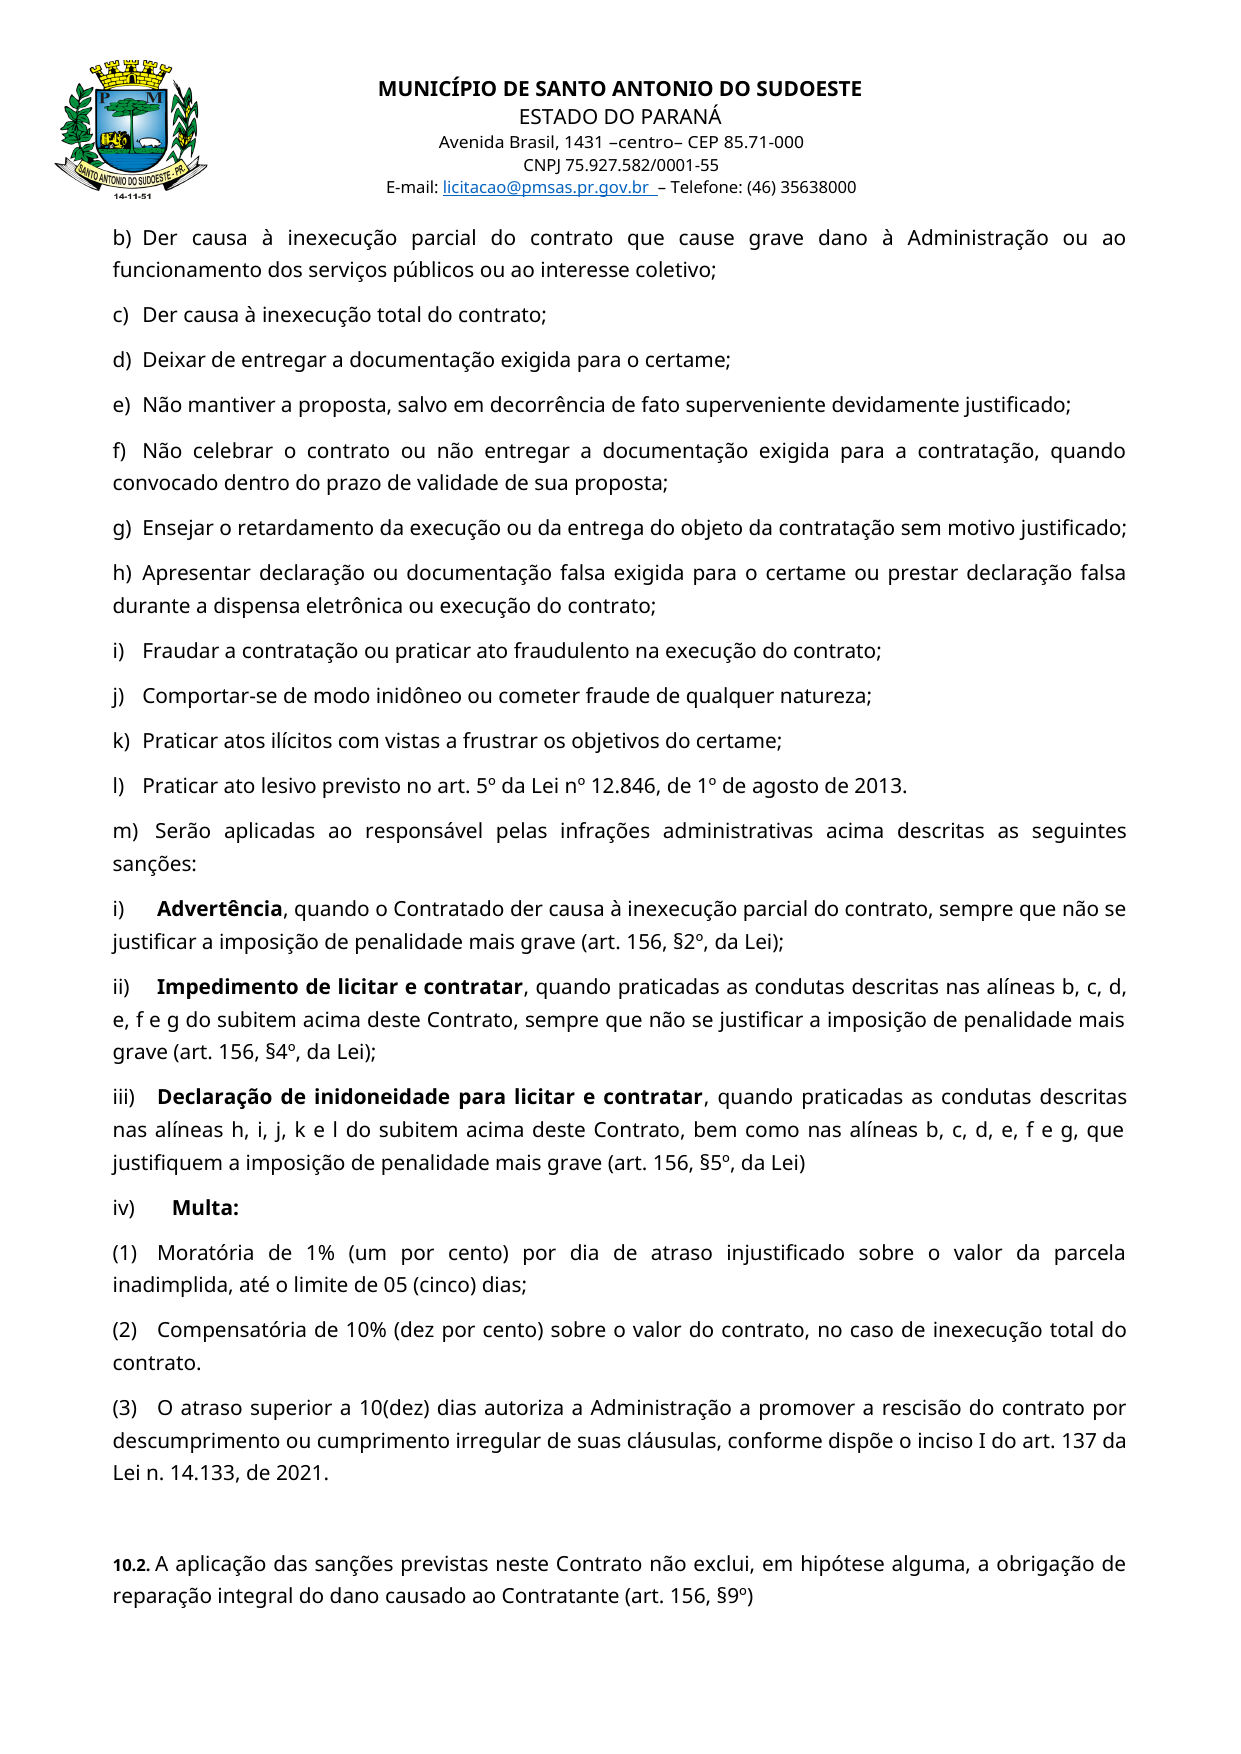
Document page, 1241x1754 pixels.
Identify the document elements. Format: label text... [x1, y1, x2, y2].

list Praticar atos ilícitos com vistas a frustrar os objetivos do certame; [112, 726, 1128, 755]
list O atraso superior a 10(dez) dias autoriza a Administração a promover a rescisão do contrato por descumprimento ou cumprimento irregular de suas cláusulas, conforme dispõe o inciso I do art. 137 da Lei n. 14.133, de 2021. [112, 1393, 1128, 1487]
list Declaração de inidoneidade para licitar e contratar, quando praticadas as condutas descritas nas alíneas h, i, j, k e l do subitem acima deste Contrato, bem como nas alíneas b, c, d, e, f e g, que justifiquem a imposição de penalidade mais grave (art. 156, §5º, da Lei) [112, 1082, 1128, 1176]
picture [54, 60, 208, 199]
list Não celebrar o contrato ou não entregar a documentação exigida para a contratação, quando convocado dentro do prazo de validade de sua proposta; [112, 436, 1128, 497]
list A aplicação das sanções previstas neste Contrato não exclui, em hipótese alguma, a obrigação de reparação integral do dano causado ao Contratante (art. 156, §9º) [112, 1549, 1128, 1610]
list Fraudar a contratação ou praticar ato fraudulento na execução do contrato; [112, 636, 1128, 665]
list Der causa à inexecução parcial do contrato que cause grave dano à Administração ou ao funcionamento dos serviços públicos ou ao interesse coletivo; [112, 223, 1128, 284]
list Deixar de entregar a documentação exigida para o certame; [112, 346, 1128, 374]
list Der causa à inexecução total do contrato; [112, 300, 1128, 329]
list Serão aplicadas ao responsável pelas infrações administrativas acima descritas as seguintes sanções: [112, 817, 1128, 878]
list Não mantiver a proposta, salvo em decorrência de fato superveniente devidamente justificado; [112, 391, 1128, 419]
list Multa: [112, 1193, 1128, 1221]
list Ensejar o retardamento da execução ou da entrega do objeto da contratação sem motivo justificado; [112, 513, 1128, 542]
list Praticar ato lesivo previsto no art. 5º da Lei nº 12.846, de 1º de agosto de 2013. [112, 772, 1128, 800]
list Apresentar declaração ou documentação falsa exigida para o certame ou prestar declaração falsa durante a dispensa eletrônica ou execução do contrato; [112, 558, 1128, 619]
list Comportar-se de modo inidôneo ou cometer fraude de qualquer natureza; [112, 681, 1128, 710]
list Moratória de 1% (um por cento) por dia de atraso injustificado sobre o valor da parcela inadimplida, até o limite de 05 (cinco) dias; [112, 1238, 1128, 1299]
list Compensatória de 10% (dez por cento) sobre o valor do contrato, no caso de inexecução total do contrato. [112, 1316, 1128, 1377]
list Impedimento de licitar e contratar, quando praticadas as condutas descritas nas alíneas b, c, d, e, f e g do subitem acima deste Contrato, sempre que não se justificar a imposição de penalidade mais grave (art. 156, §4º, da Lei); [112, 972, 1128, 1066]
list Advertência, quando o Contratado der causa à inexecução parcial do contrato, sempre que não se justificar a imposição de penalidade mais grave (art. 156, §2º, da Lei); [112, 894, 1128, 955]
